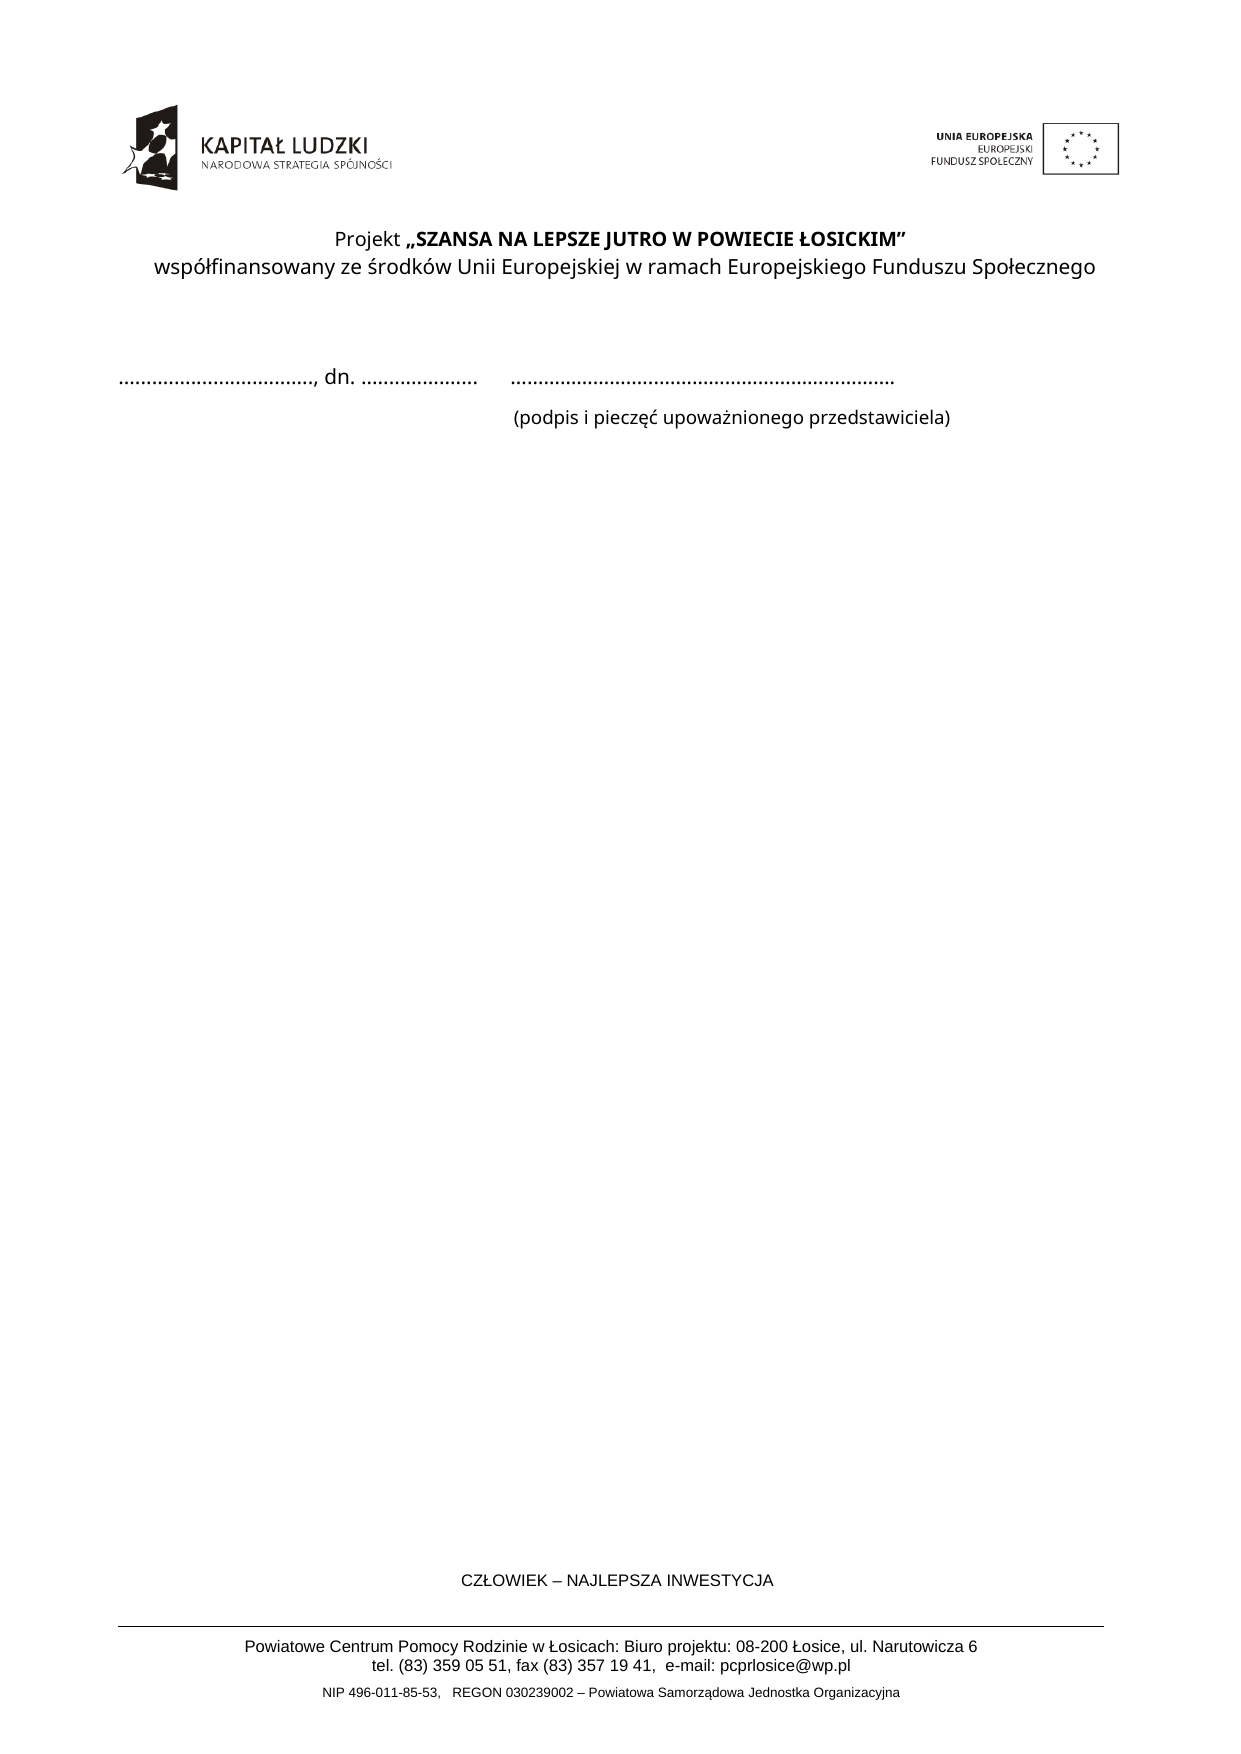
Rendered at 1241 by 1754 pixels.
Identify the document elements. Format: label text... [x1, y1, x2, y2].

text (podpis i pieczęć upoważnionego przedstawiciela) [118, 404, 1122, 430]
picture [892, 85, 1122, 226]
picture [118, 85, 414, 226]
text ..................................., dn. ..................... ………………….…..……………………………………. [118, 362, 1122, 390]
